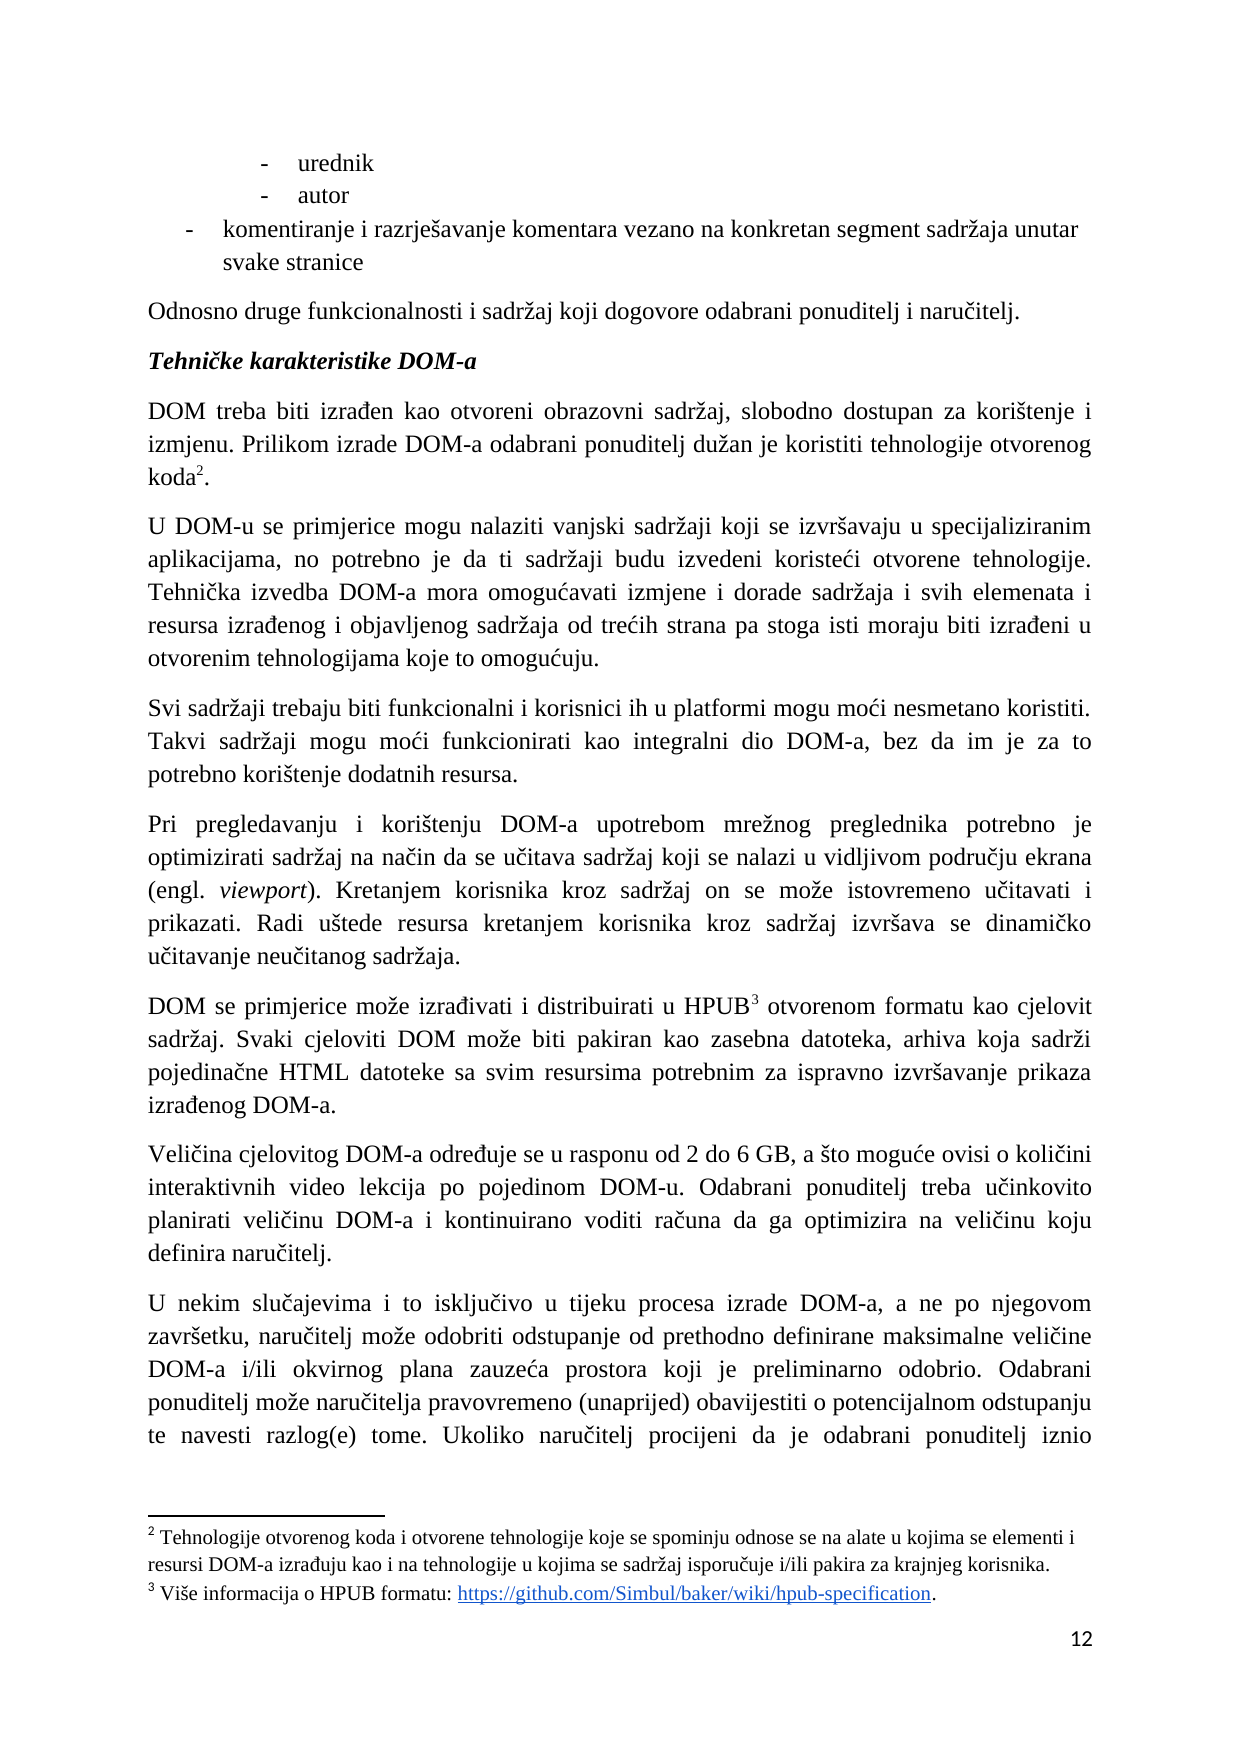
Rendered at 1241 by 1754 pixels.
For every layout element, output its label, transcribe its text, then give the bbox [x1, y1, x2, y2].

text Pri pregledavanju i korištenju DOM-a upotrebom mrežnog preglednika potrebno je optimizirati sadržaj na način da se učitava sadržaj koji se nalazi u vidljivom području ekrana (engl. viewport). Kretanjem korisnika kroz sadržaj on se može istovremeno učitavati i prikazati. Radi uštede resursa kretanjem korisnika kroz sadržaj izvršava se dinamičko učitavanje neučitanog sadržaja. [148, 809, 1093, 970]
list autor [260, 181, 1093, 209]
list komentiranje i razrješavanje komentara vezano na konkretan segment sadržaja unutar svake stranice [185, 214, 1093, 275]
text Veličina cjelovitog DOM-a određuje se u rasponu od 2 do 6 GB, a što moguće ovisi o količini interaktivnih video lekcija po pojedinom DOM-u. Odabrani ponuditelj treba učinkovito planirati veličinu DOM-a i kontinuirano voditi računa da ga optimizira na veličinu koju definira naručitelj. [148, 1139, 1093, 1267]
text U DOM-u se primjerice mogu nalaziti vanjski sadržaji koji se izvršavaju u specijaliziranim aplikacijama, no potrebno je da ti sadržaji budu izvedeni koristeći otvorene tehnologije. Tehnička izvedba DOM-a mora omogućavati izmjene i dorade sadržaja i svih elemenata i resursa izrađenog i objavljenog sadržaja od trećih strana pa stoga isti moraju biti izrađeni u otvorenim tehnologijama koje to omogućuju. [148, 511, 1093, 672]
list urednik [260, 148, 1093, 176]
text Tehničke karakteristike DOM-a [148, 346, 1093, 375]
text DOM se primjerice može izrađivati i distribuirati u HPUB otvorenom formatu kao cjelovit sadržaj. Svaki cjeloviti DOM može biti pakiran kao zasebna datoteka, arhiva koja sadrži pojedinačne HTML datoteke sa svim resursima potrebnim za ispravno izvršavanje prikaza izrađenog DOM-a. [148, 991, 1093, 1118]
text DOM treba biti izrađen kao otvoreni obrazovni sadržaj, slobodno dostupan za korištenje i izmjenu. Prilikom izrade DOM-a odabrani ponuditelj dužan je koristiti tehnologije otvorenog koda. [148, 396, 1093, 491]
text Svi sadržaji trebaju biti funkcionalni i korisnici ih u platformi mogu moći nesmetano koristiti. Takvi sadržaji mogu moći funkcionirati kao integralni dio DOM-a, bez da im je za to potrebno korištenje dodatnih resursa. [148, 693, 1093, 788]
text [148, 1288, 1093, 1449]
text Odnosno druge funkcionalnosti i sadržaj koji dogovore odabrani ponuditelj i naručitelj. [148, 296, 1093, 325]
